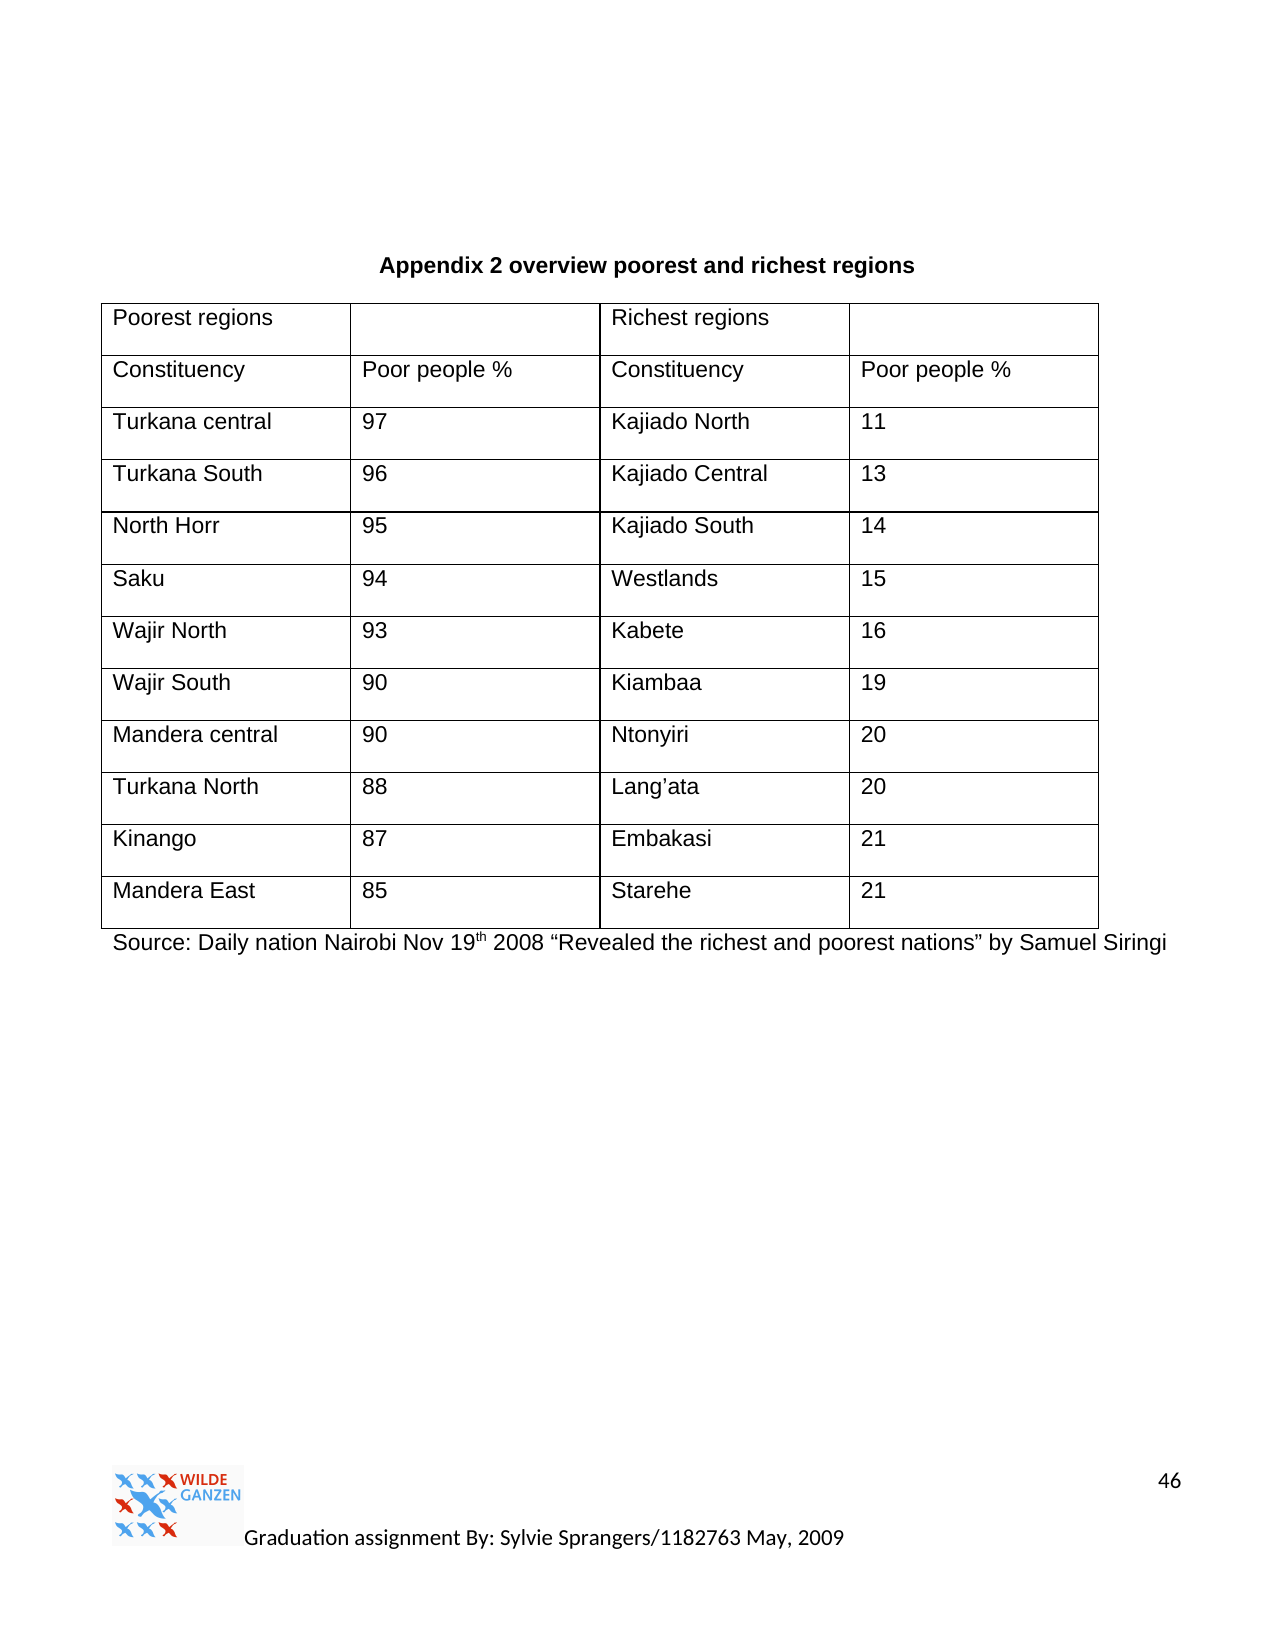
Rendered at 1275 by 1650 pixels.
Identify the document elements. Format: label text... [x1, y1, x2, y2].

table_cell Turkana central [102, 408, 350, 459]
table_header Poorest regions [102, 304, 350, 355]
table_cell Wajir South [102, 669, 350, 720]
table_cell Starehe [601, 877, 849, 928]
table_cell 21 [850, 877, 1098, 928]
table_cell 14 [850, 513, 1098, 563]
table_cell Mandera East [102, 877, 350, 928]
table_cell Mandera central [102, 721, 350, 772]
table_cell 90 [351, 669, 599, 720]
table_header [850, 304, 1098, 355]
table_cell Kajiado South [601, 513, 849, 563]
table_cell 20 [850, 721, 1098, 772]
table_cell 95 [351, 513, 599, 563]
table_cell Kabete [601, 617, 849, 668]
table_cell Kiambaa [601, 669, 849, 720]
table_cell [102, 513, 350, 563]
table_cell Constituency [601, 356, 849, 407]
table_cell 13 [850, 460, 1098, 511]
table_cell Westlands [601, 565, 849, 616]
text Appendix 2 overview poorest and richest regions [112, 252, 1181, 278]
table_cell Kinango [102, 825, 350, 876]
table_header Richest regions [601, 304, 849, 355]
table_cell Kajiado North [601, 408, 849, 459]
table_cell Lang’ata [601, 773, 849, 824]
table_cell Kajiado Central [601, 460, 849, 511]
table_cell Poor people % [850, 356, 1098, 407]
table_header [351, 304, 599, 355]
table_cell Poor people % [351, 356, 599, 407]
table_cell 11 [850, 408, 1098, 459]
table_cell Embakasi [601, 825, 849, 876]
table_cell 90 [351, 721, 599, 772]
table_cell 20 [850, 773, 1098, 824]
table_cell 19 [850, 669, 1098, 720]
table_cell Ntonyiri [601, 721, 849, 772]
table_cell 97 [351, 408, 599, 459]
table_cell 87 [351, 825, 599, 876]
table_cell Wajir North [102, 617, 350, 668]
text Source: Daily nation Nov 19th 2008 “Revealed the richest and poorest nations” by Samuel Siringi [112, 929, 1181, 956]
table_cell 94 [351, 565, 599, 616]
table_cell 88 [351, 773, 599, 824]
table_cell 96 [351, 460, 599, 511]
table_cell Saku [102, 565, 350, 616]
table_cell 85 [351, 877, 599, 928]
table_cell Turkana North [102, 773, 350, 824]
table_cell 93 [351, 617, 599, 668]
table_cell Constituency [102, 356, 350, 407]
table_cell Turkana South [102, 460, 350, 511]
table_cell 16 [850, 617, 1098, 668]
picture [112, 1465, 244, 1546]
table_cell 15 [850, 565, 1098, 616]
table_cell 21 [850, 825, 1098, 876]
